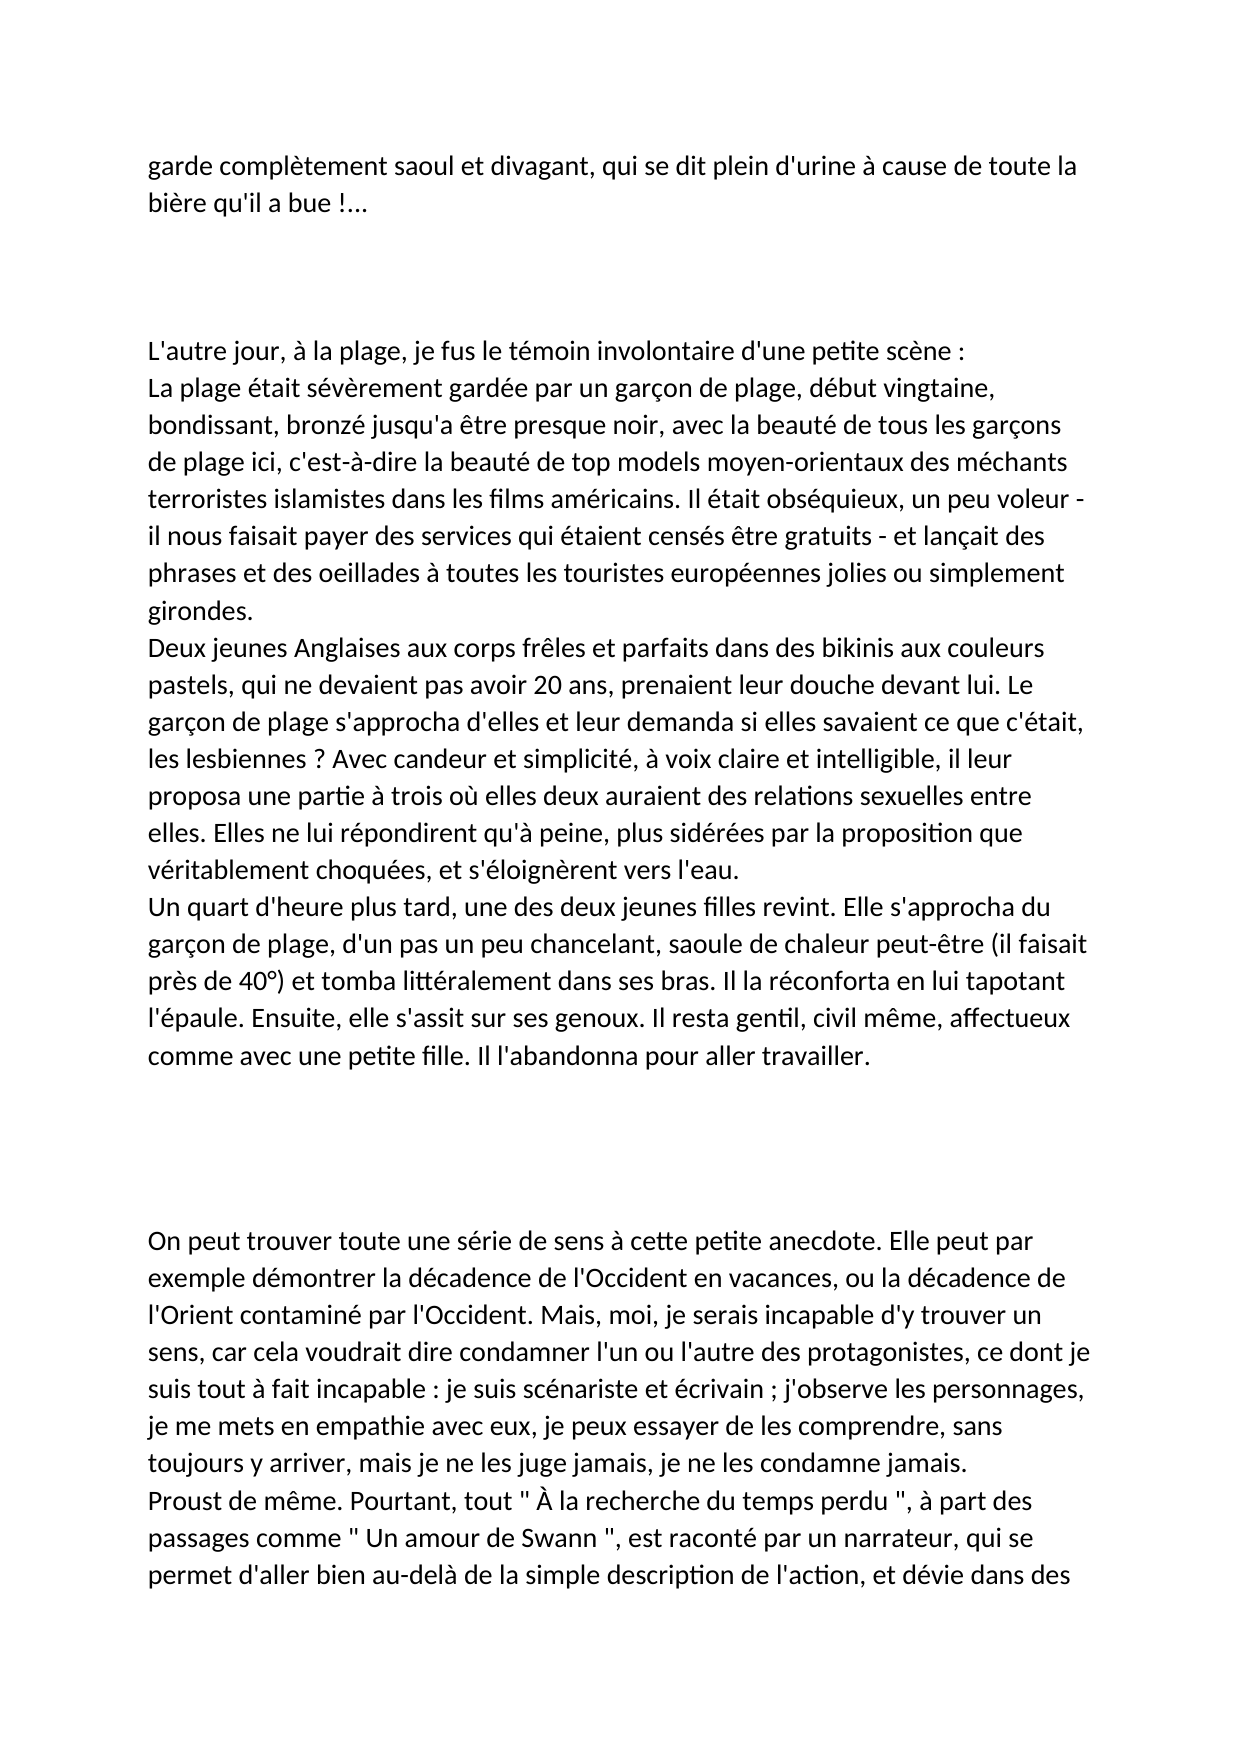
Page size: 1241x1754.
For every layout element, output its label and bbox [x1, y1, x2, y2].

text [148, 148, 1093, 1591]
